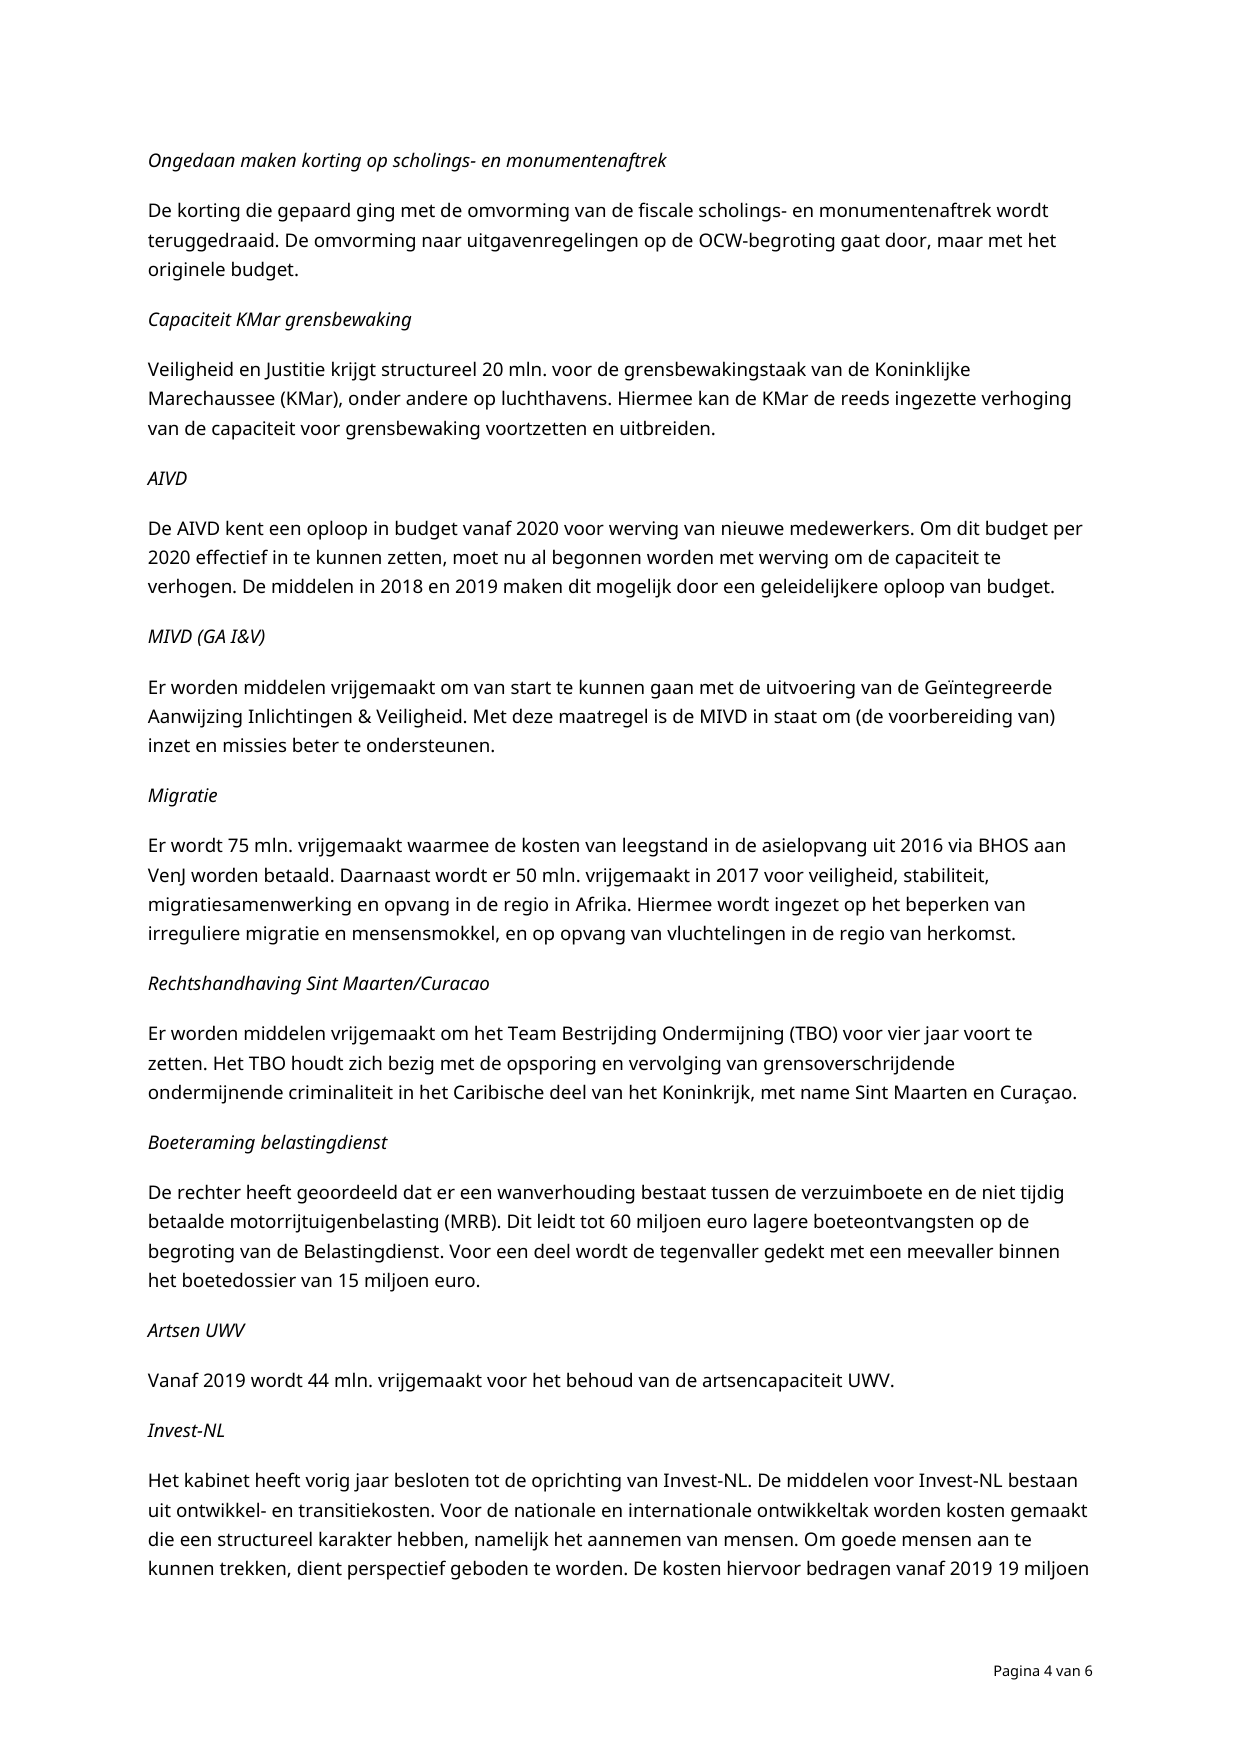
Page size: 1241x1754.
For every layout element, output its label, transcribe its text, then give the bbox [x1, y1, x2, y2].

title Capaciteit KMar grensbewaking [148, 306, 1093, 332]
title Boeteraming belastingdienst [148, 1129, 1093, 1155]
text Er worden middelen vrijgemaakt om van start te kunnen gaan met de uitvoering van de Geïntegreerde Aanwijzing Inlichtingen & Veiligheid. Met deze maatregel is de MIVD in staat om (de voorbereiding van) inzet en missies beter te ondersteunen. [148, 674, 1093, 758]
text De korting die gepaard ging met de omvorming van de fiscale scholings- en monumentenaftrek wordt teruggedraaid. De omvorming naar uitgavenregelingen op de OCW-begroting gaat door, maar met het originele budget. [148, 198, 1093, 282]
text De rechter heeft geoordeeld dat er een wanverhouding bestaat tussen de verzuimboete en de niet tijdig betaalde motorrijtuigenbelasting (MRB). Dit leidt tot 60 miljoen euro lagere boeteontvangsten op de begroting van de Belastingdienst. Voor een deel wordt de tegenvaller gedekt met een meevaller binnen het boetedossier van 15 miljoen euro. [148, 1179, 1093, 1293]
text MIVD (GA I&V) [148, 624, 1093, 649]
text Er worden middelen vrijgemaakt om het Team Bestrijding Ondermijning (TBO) voor vier jaar voort te zetten. Het TBO houdt zich bezig met de opsporing en vervolging van grensoverschrijdende ondermijnende criminaliteit in het Caribische deel van het Koninkrijk, met name Sint Maarten en Curaçao. [148, 1021, 1093, 1105]
title Artsen UWV [148, 1317, 1093, 1343]
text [148, 1468, 1093, 1581]
text De AIVD kent een oploop in budget vanaf 2020 voor werving van nieuwe medewerkers. Om dit budget per 2020 effectief in te kunnen zetten, moet nu al begonnen worden met werving om de capaciteit te verhogen. De middelen in 2018 en 2019 maken dit mogelijk door een geleidelijkere oploop van budget. [148, 515, 1093, 599]
text Veiligheid en Justitie krijgt structureel 20 mln. voor de grensbewakingstaak van de Koninklijke Marechaussee (KMar), onder andere op luchthavens. Hiermee kan de KMar de reeds ingezette verhoging van de capaciteit voor grensbewaking voortzetten en uitbreiden. [148, 356, 1093, 441]
text Er wordt 75 mln. vrijgemaakt waarmee de kosten van leegstand in de asielopvang uit 2016 via BHOS aan VenJ worden betaald. Daarnaast wordt er 50 mln. vrijgemaakt in 2017 voor veiligheid, stabiliteit, migratiesamenwerking en opvang in de regio in Afrika. Hiermee wordt ingezet op het beperken van irreguliere migratie en mensensmokkel, en op opvang van vluchtelingen in de regio van herkomst. [148, 833, 1093, 946]
title Invest-NL [148, 1418, 1093, 1443]
title Rechtshandhaving Sint Maarten/Curacao [148, 971, 1093, 996]
title Ongedaan maken korting op scholings- en monumentenaftrek [148, 148, 1093, 173]
text Vanaf 2019 wordt 44 mln. vrijgemaakt voor het behoud van de artsencapaciteit UWV. [148, 1367, 1093, 1393]
title Migratie [148, 783, 1093, 808]
title AIVD [148, 465, 1093, 491]
